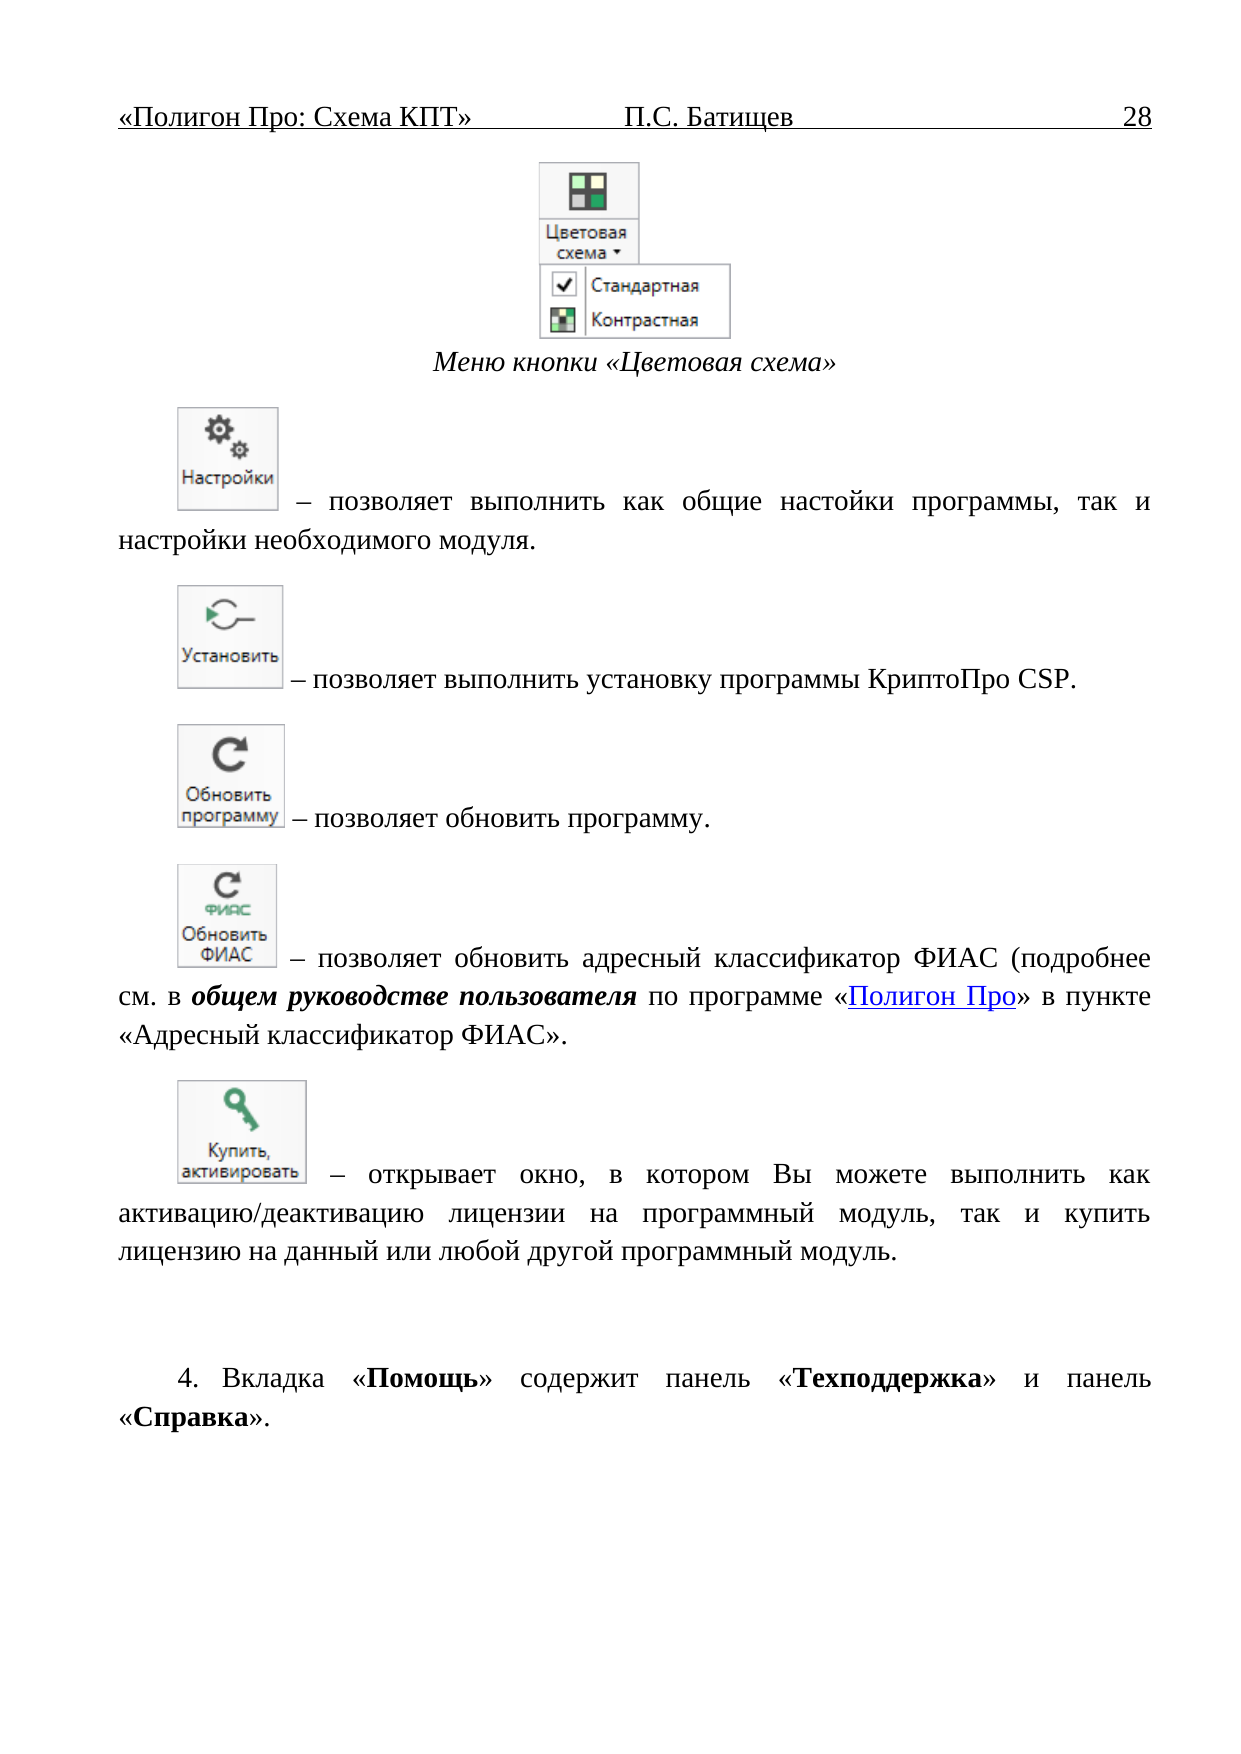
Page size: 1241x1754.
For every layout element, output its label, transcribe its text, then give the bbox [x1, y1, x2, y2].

picture [177, 724, 285, 828]
picture [177, 585, 284, 689]
text – открывает окно, в котором Вы можете выполнить как активацию/деактивацию лицензии на программный модуль, так и купить лицензию на данный или любой другой программный модуль. [118, 1081, 1152, 1267]
picture [177, 407, 279, 511]
picture [538, 162, 731, 339]
text Меню кнопки «Цветовая схема» [118, 162, 1152, 377]
text – позволяет выполнить установку программы КриптоПро CSP. [118, 585, 1152, 695]
list Вкладка «Помощь» содержит панель «Техподдержка» и панель «Справка». [118, 1361, 1152, 1433]
picture [177, 1080, 307, 1184]
picture [177, 864, 278, 968]
text – позволяет обновить программу. [118, 725, 1152, 834]
text – позволяет выполнить как общие настойки программы, так и настройки необходимого модуля. [118, 407, 1152, 555]
text – позволяет обновить адресный классификатор ФИАС (подробнее см. в общем руководстве пользователя по программе «Полигон Про» в пункте «Адресный классификатор ФИАС». [118, 864, 1152, 1051]
